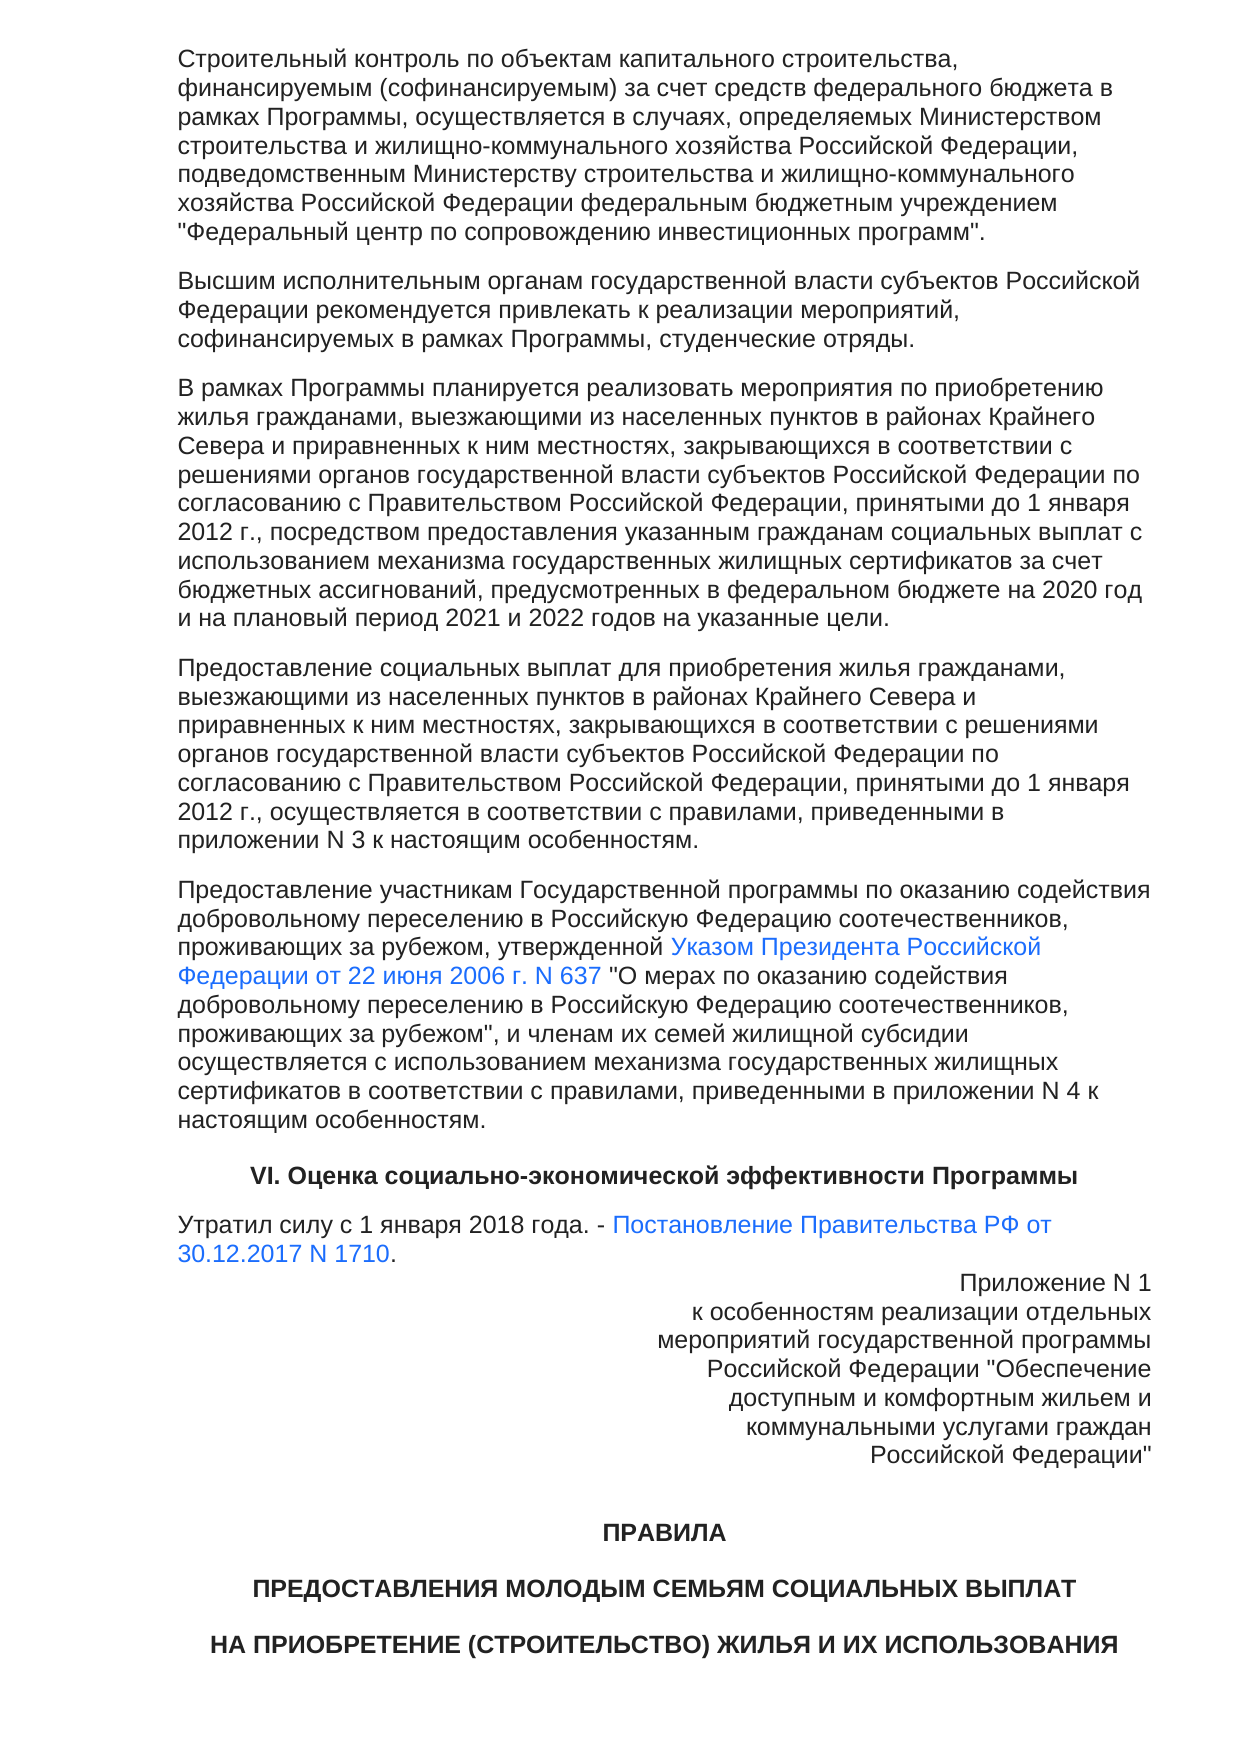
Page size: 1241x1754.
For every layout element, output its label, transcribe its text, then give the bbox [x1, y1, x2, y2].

text В рамках Программы планируется реализовать мероприятия по приобретению жилья гражданами, выезжающими из населенных пунктов в районах Крайнего Севера и приравненных к ним местностях, закрывающихся в соответствии с решениями органов государственной власти субъектов Российской Федерации по согласованию с Правительством Российской Федерации, принятыми до 1 января 2012 г., посредством предоставления указанным гражданам социальных выплат с использованием механизма государственных жилищных сертификатов за счет бюджетных ассигнований, предусмотренных в федеральном бюджете на 2020 год и на плановый период 2021 и 2022 годов на указанные цели. [177, 373, 1152, 632]
text Предоставление участникам Государственной программы по оказанию содействия добровольному переселению в Российскую Федерацию соотечественников, проживающих за рубежом, утвержденной Указом Президента Российской Федерации от 22 июня 2006 г. N 637 "О мерах по оказанию содействия добровольному переселению в Российскую Федерацию соотечественников, проживающих за рубежом", и членам их семей жилищной субсидии осуществляется с использованием механизма государственных жилищных сертификатов в соответствии с правилами, приведенными в приложении N 4 к настоящим особенностям. [177, 875, 1152, 1133]
text Утратил силу с 1 января 2018 года. - Постановление Правительства РФ от 30.12.2017 N 1710. [177, 1211, 1152, 1268]
text ПРАВИЛА ПРЕДОСТАВЛЕНИЯ МОЛОДЫМ СЕМЬЯМ СОЦИАЛЬНЫХ ВЫПЛАТ НА ПРИОБРЕТЕНИЕ (СТРОИТЕЛЬСТВО) ЖИЛЬЯ И ИХ ИСПОЛЬЗОВАНИЯ [177, 1490, 1152, 1659]
text Приложение N 1 к особенностям реализации отдельных мероприятий государственной программы Российской Федерации "Обеспечение доступным и комфортным жильем и коммунальными услугами граждан Российской Федерации" [177, 1268, 1152, 1469]
text Строительный контроль по объектам капитального строительства, финансируемым (софинансируемым) за счет средств федерального бюджета в рамках Программы, осуществляется в случаях, определяемых Министерством строительства и жилищно-коммунального хозяйства Российской Федерации, подведомственным Министерству строительства и жилищно-коммунального хозяйства Российской Федерации федеральным бюджетным учреждением "Федеральный центр по сопровождению инвестиционных программ". [177, 44, 1152, 246]
text VI. Оценка социально-экономической эффективности Программы [177, 1133, 1152, 1190]
text Высшим исполнительным органам государственной власти субъектов Российской Федерации рекомендуется привлекать к реализации мероприятий, софинансируемых в рамках Программы, студенческие отряды. [177, 266, 1152, 353]
text Предоставление социальных выплат для приобретения жилья гражданами, выезжающими из населенных пунктов в районах Крайнего Севера и приравненных к ним местностях, закрывающихся в соответствии с решениями органов государственной власти субъектов Российской Федерации по согласованию с Правительством Российской Федерации, принятыми до 1 января 2012 г., осуществляется в соответствии с правилами, приведенными в приложении N 3 к настоящим особенностям. [177, 653, 1152, 854]
